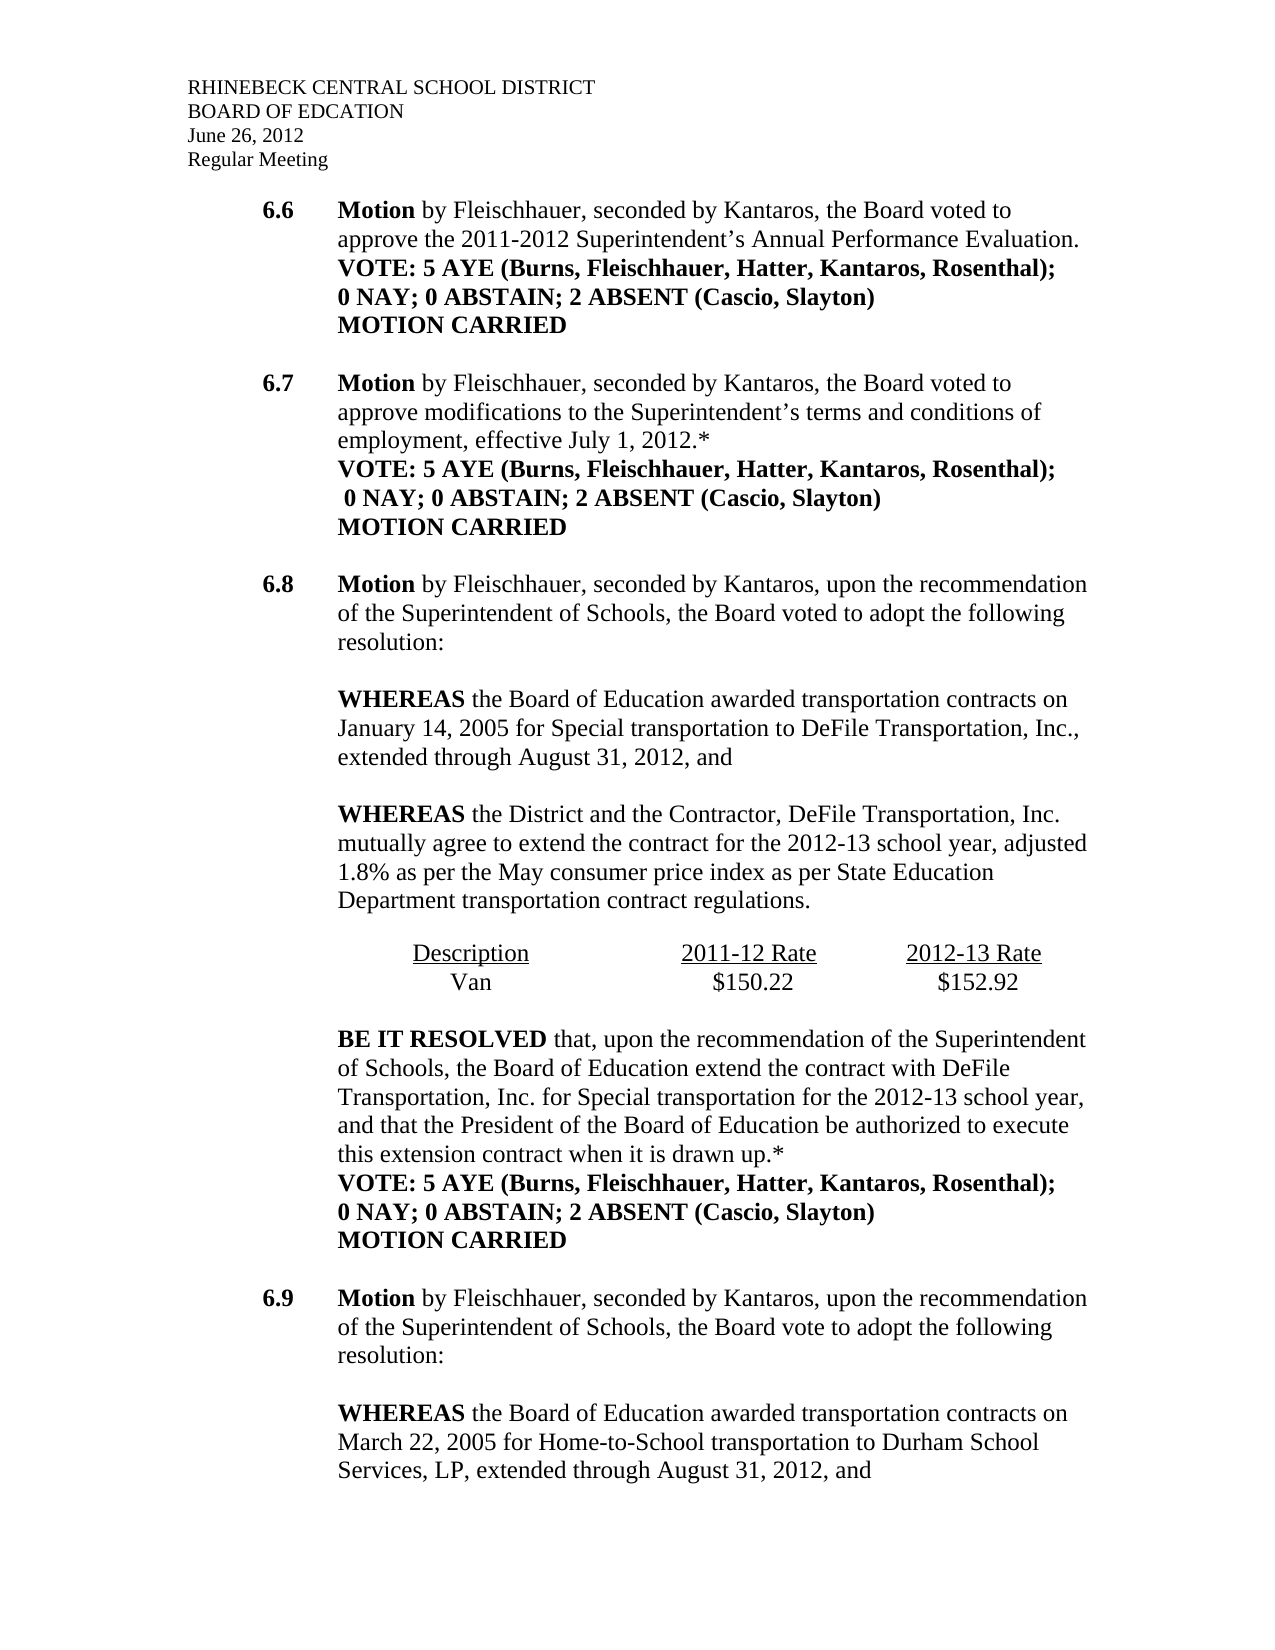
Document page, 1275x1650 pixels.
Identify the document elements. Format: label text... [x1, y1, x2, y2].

text 0 NAY; 0 ABSTAIN; 2 ABSENT (Cascio, Slayton) [337, 1197, 1087, 1226]
text VOTE: 5 AYE (Burns, Fleischhauer, Hatter, Kantaros, Rosenthal); [337, 1168, 1087, 1197]
text 6.8 Motion by Fleischhauer, seconded by Kantaros, upon the recommendation of the Superintendent of Schools, the Board voted to adopt the following resolution: [262, 569, 1087, 655]
text MOTION CARRIED [262, 1226, 1087, 1254]
text MOTION CARRIED [262, 512, 1087, 540]
text VOTE: 5 AYE (Burns, Fleischhauer, Hatter, Kantaros, Rosenthal); [337, 253, 1087, 282]
text 0 NAY; 0 ABSTAIN; 2 ABSENT (Cascio, Slayton) [337, 483, 1087, 512]
text MOTION CARRIED [262, 310, 1087, 339]
text Van $150.22 $152.92 [337, 967, 1087, 996]
text Description 2011-12 Rate 2012-13 Rate [337, 938, 1087, 967]
text 6.7 Motion by Fleischhauer, seconded by Kantaros, the Board voted to approve modifications to the Superintendent’s terms and conditions of employment, effective July 1, 2012.* [262, 368, 1087, 454]
text WHEREAS the District and the Contractor, DeFile Transportation, Inc. mutually agree to extend the contract for the 2012-13 school year, adjusted 1.8% as per the May consumer price index as per State Education Department transportation contract regulations. [337, 799, 1087, 914]
text 6.9 Motion by Fleischhauer, seconded by Kantaros, upon the recommendation of the Superintendent of Schools, the Board vote to adopt the following resolution: [262, 1283, 1087, 1369]
text BE IT RESOLVED that, upon the recommendation of the Superintendent of Schools, the Board of Education extend the contract with DeFile Transportation, Inc. for Special transportation for the 2012-13 school year, and that the President of the Board of Education be authorized to execute this extension contract when it is drawn up.* [337, 1024, 1087, 1168]
text 6.6 Motion by Fleischhauer, seconded by Kantaros, the Board voted to approve the 2011-2012 Superintendent’s Annual Performance Evaluation. [187, 195, 1087, 253]
text WHEREAS the Board of Education awarded transportation contracts on March 22, 2005 for Home-to-School transportation to Durham School Services, LP, extended through August 31, 2012, and [337, 1398, 1087, 1484]
text WHEREAS the Board of Education awarded transportation contracts on January 14, 2005 for Special transportation to DeFile Transportation, Inc., extended through August 31, 2012, and [337, 684, 1087, 770]
text VOTE: 5 AYE (Burns, Fleischhauer, Hatter, Kantaros, Rosenthal); [337, 454, 1087, 483]
text 0 NAY; 0 ABSTAIN; 2 ABSENT (Cascio, Slayton) [337, 282, 1087, 310]
